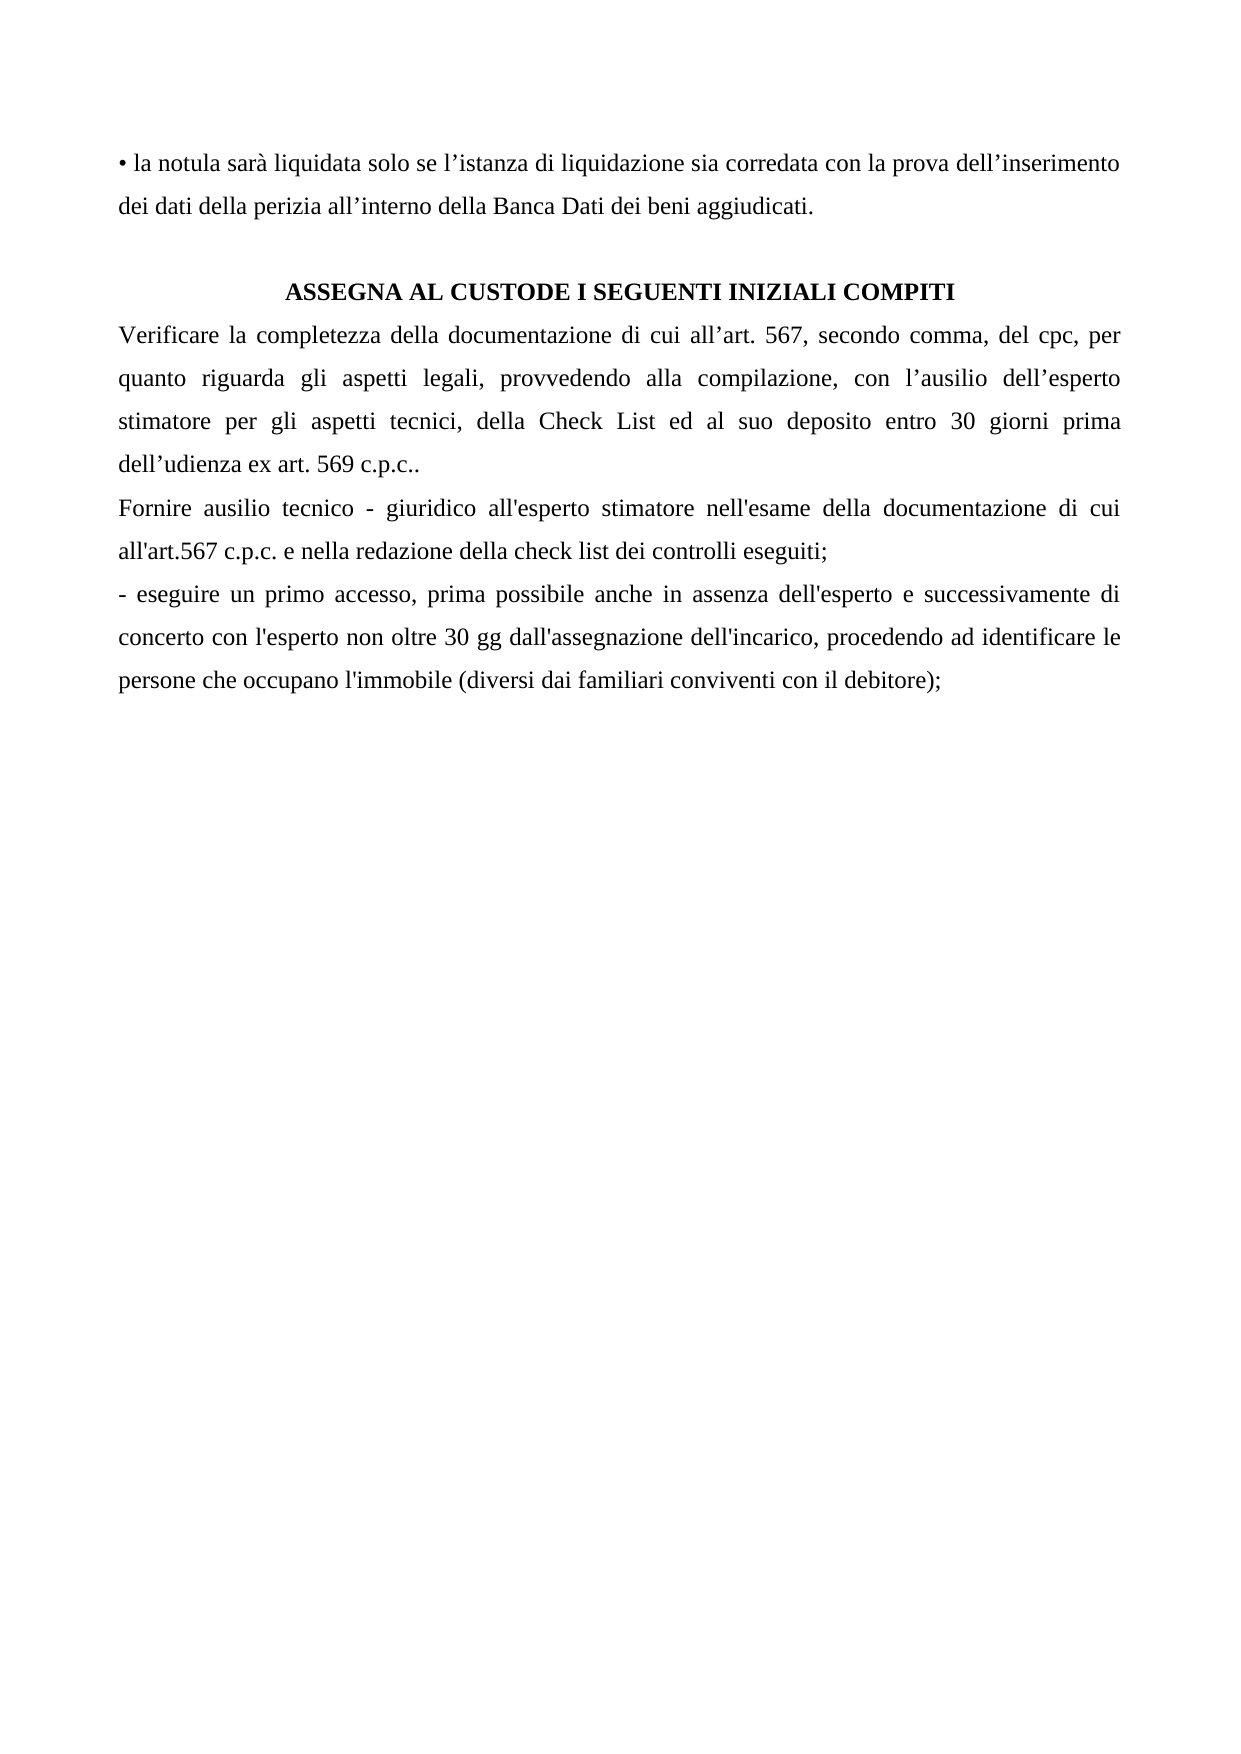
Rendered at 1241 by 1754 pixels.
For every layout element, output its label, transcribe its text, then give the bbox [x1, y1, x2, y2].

text Fornire ausilio tecnico - giuridico all'esperto stimatore nell'esame della documentazione di cui all'art.567 c.p.c. e nella redazione della check list dei controlli eseguiti; [118, 493, 1122, 564]
text • la notula sarà liquidata solo se l’istanza di liquidazione sia corredata con la prova dell’inserimento dei dati della perizia all’interno della Banca Dati dei beni aggiudicati. [118, 148, 1122, 219]
text ASSEGNA AL CUSTODE I SEGUENTI INIZIALI COMPITI [118, 277, 1122, 306]
text Verificare la completezza della documentazione di cui all’art. 567, secondo comma, del cpc, per quanto riguarda gli aspetti legali, provvedendo alla compilazione, con l’ausilio dell’esperto stimatore per gli aspetti tecnici, della Check List ed al suo deposito entro 30 giorni prima dell’udienza ex art. 569 c.p.c.. [118, 320, 1122, 478]
text - eseguire un primo accesso, prima possibile anche in assenza dell'esperto e successivamente di concerto con l'esperto non oltre 30 gg dall'assegnazione dell'incarico, procedendo ad identificare le persone che occupano l'immobile (diversi dai familiari conviventi con il debitore); [118, 579, 1122, 694]
